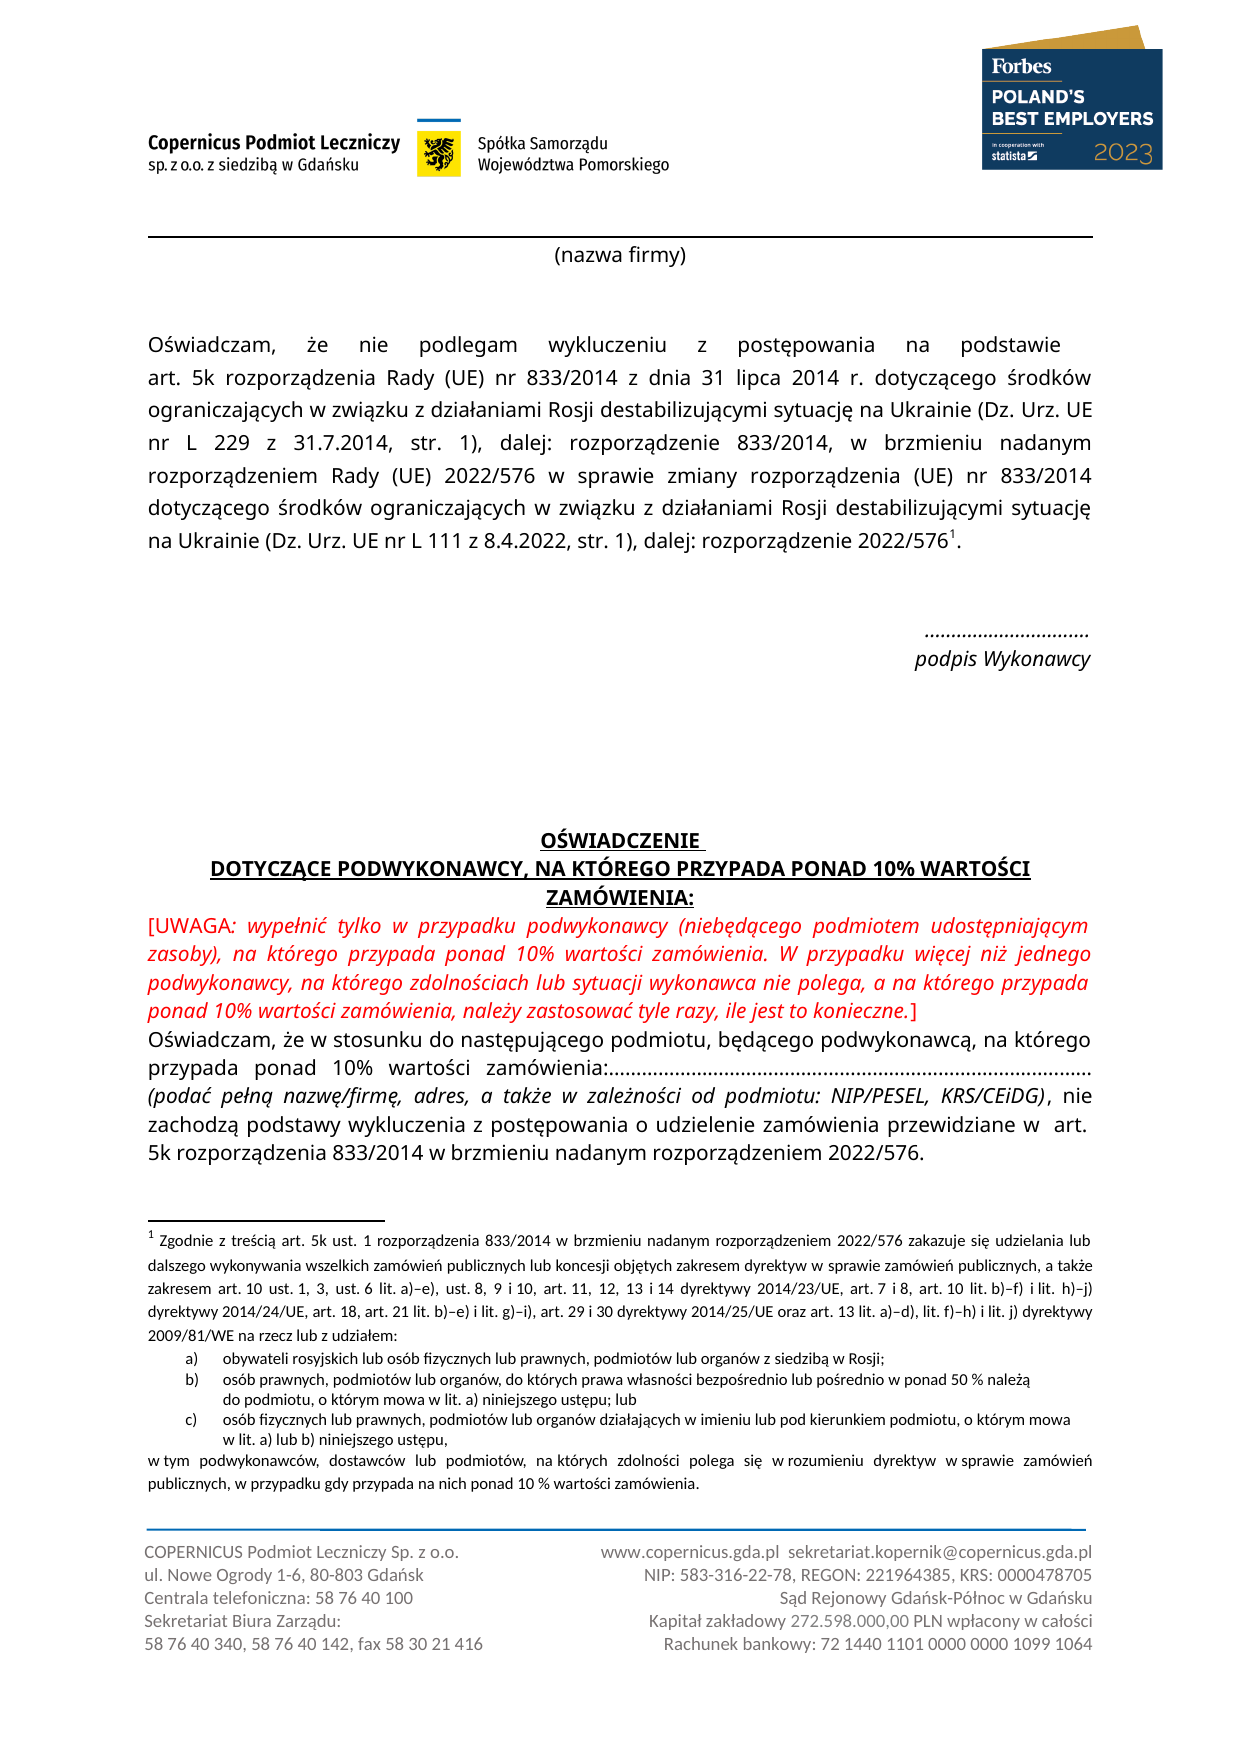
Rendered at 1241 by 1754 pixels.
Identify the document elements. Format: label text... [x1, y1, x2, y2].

text DOTYCZĄCE PODWYKONAWCY, NA KTÓREGO PRZYPADA PONAD 10% WARTOŚCI ZAMÓWIENIA: [148, 854, 1093, 911]
text [UWAGA: wypełnić tylko w przypadku podwykonawcy (niebędącego podmiotem udostępniającym zasoby), na którego przypada ponad 10% wartości zamówienia. W przypadku więcej niż jednego podwykonawcy, na którego zdolnościach lub sytuacji wykonawca nie polega, a na którego przypada ponad 10% wartości zamówienia, należy zastosować tyle razy, ile jest to konieczne.] [148, 911, 1093, 1025]
picture [982, 25, 1163, 170]
text (nazwa firmy) [148, 241, 1093, 269]
text Oświadczam, że w stosunku do następującego podmiotu, będącego podwykonawcą, na którego przypada ponad 10% wartości zamówienia:………………………………………………………….………..….…… (podać pełną nazwę/firmę, adres, a także w zależności od podmiotu: NIP/PESEL, KRS/CEiDG), nie zachodzą podstawy wykluczenia z postępowania o udzielenie zamówienia przewidziane w art. 5k rozporządzenia 833/2014 w brzmieniu nadanym rozporządzeniem 2022/576. [148, 1025, 1093, 1167]
text …………………………. [223, 615, 1093, 644]
text podpis Wykonawcy [223, 644, 1093, 672]
text Oświadczam, że nie podlegam wykluczeniu z postępowania na podstawie art. 5k rozporządzenia Rady (UE) nr 833/2014 z dnia 31 lipca 2014 r. dotyczącego środków ograniczających w związku z działaniami Rosji destabilizującymi sytuację na Ukrainie (Dz. Urz. UE nr L 229 z 31.7.2014, str. 1), dalej: rozporządzenie 833/2014, w brzmieniu nadanym rozporządzeniem Rady (UE) 2022/576 w sprawie zmiany rozporządzenia (UE) nr 833/2014 dotyczącego środków ograniczających w związku z działaniami Rosji destabilizującymi sytuację na Ukrainie (Dz. Urz. UE nr L 111 z 8.4.2022, str. 1), dalej: rozporządzenie 2022/576. [148, 330, 1093, 554]
picture [147, 118, 672, 178]
text OŚWIADCZENIE [148, 826, 1093, 854]
